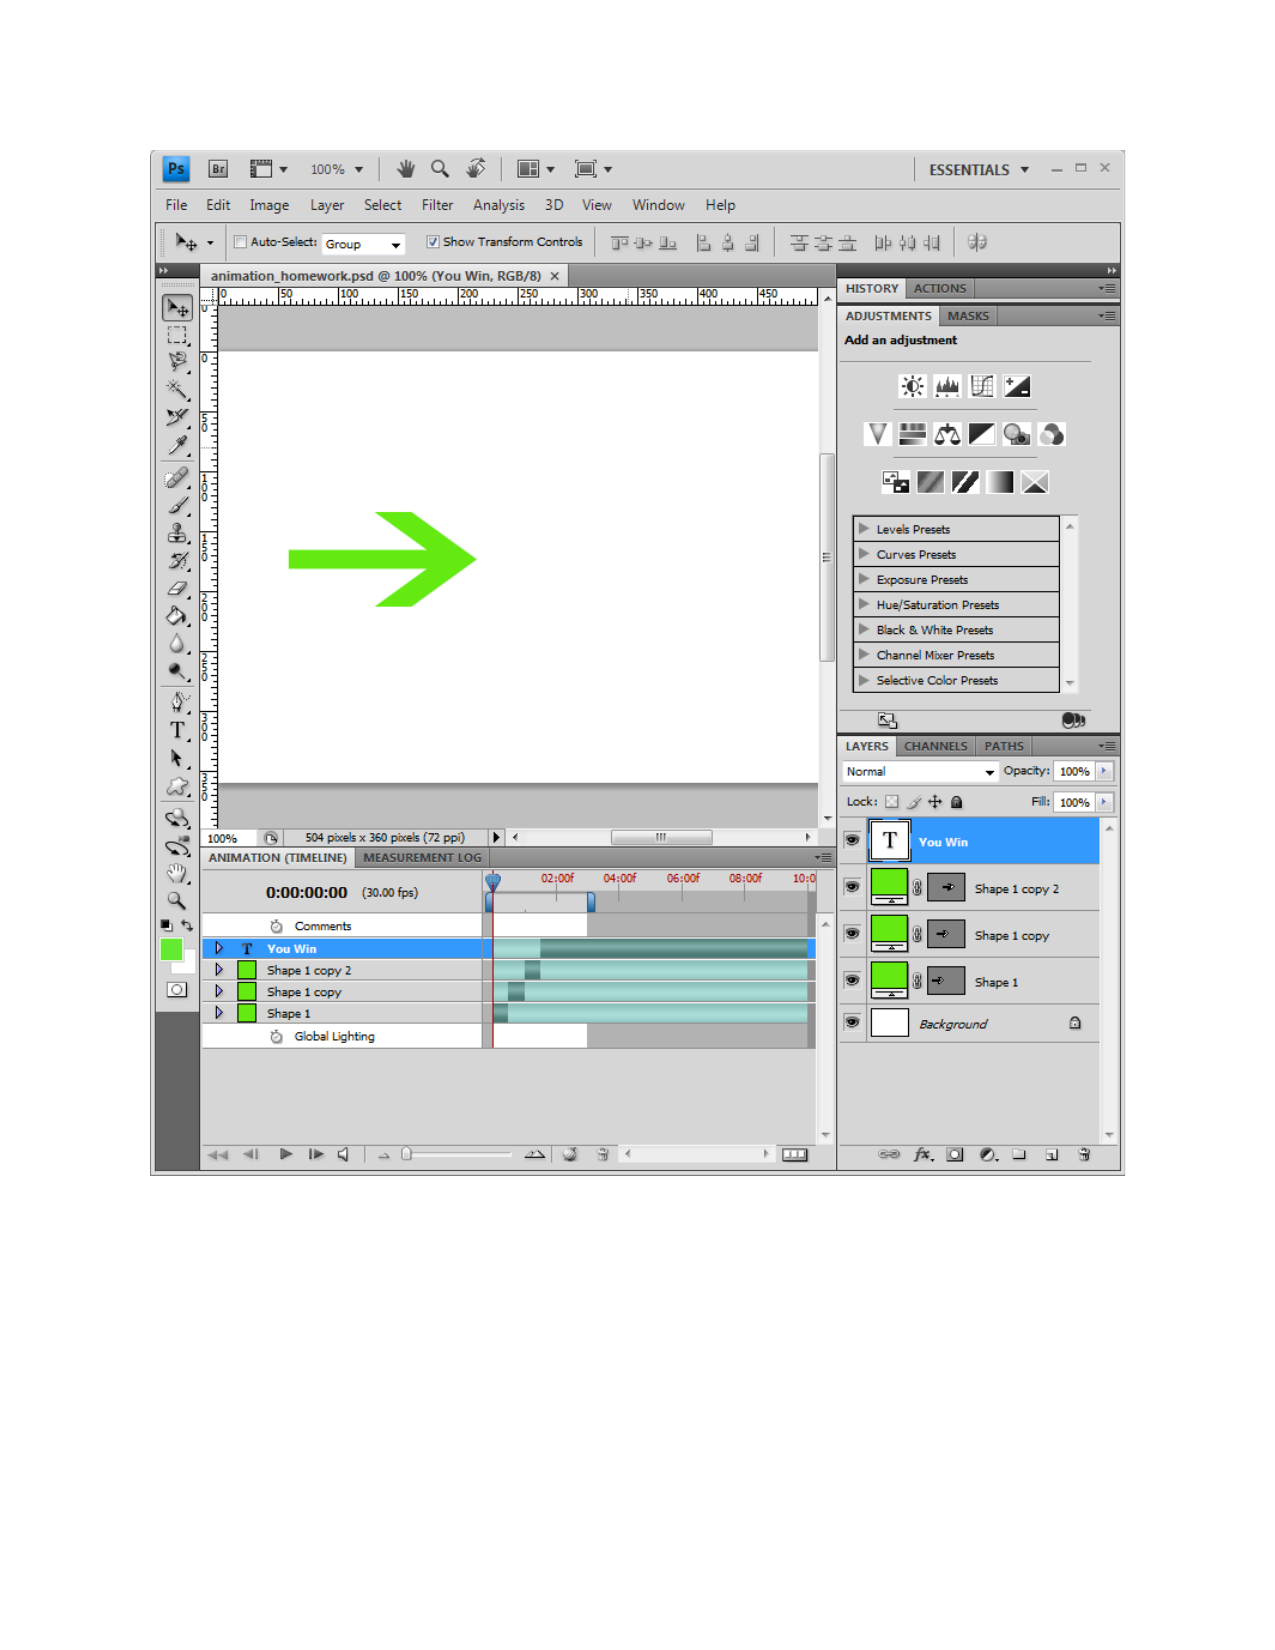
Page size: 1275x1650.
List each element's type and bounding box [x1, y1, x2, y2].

picture [150, 150, 1125, 1176]
